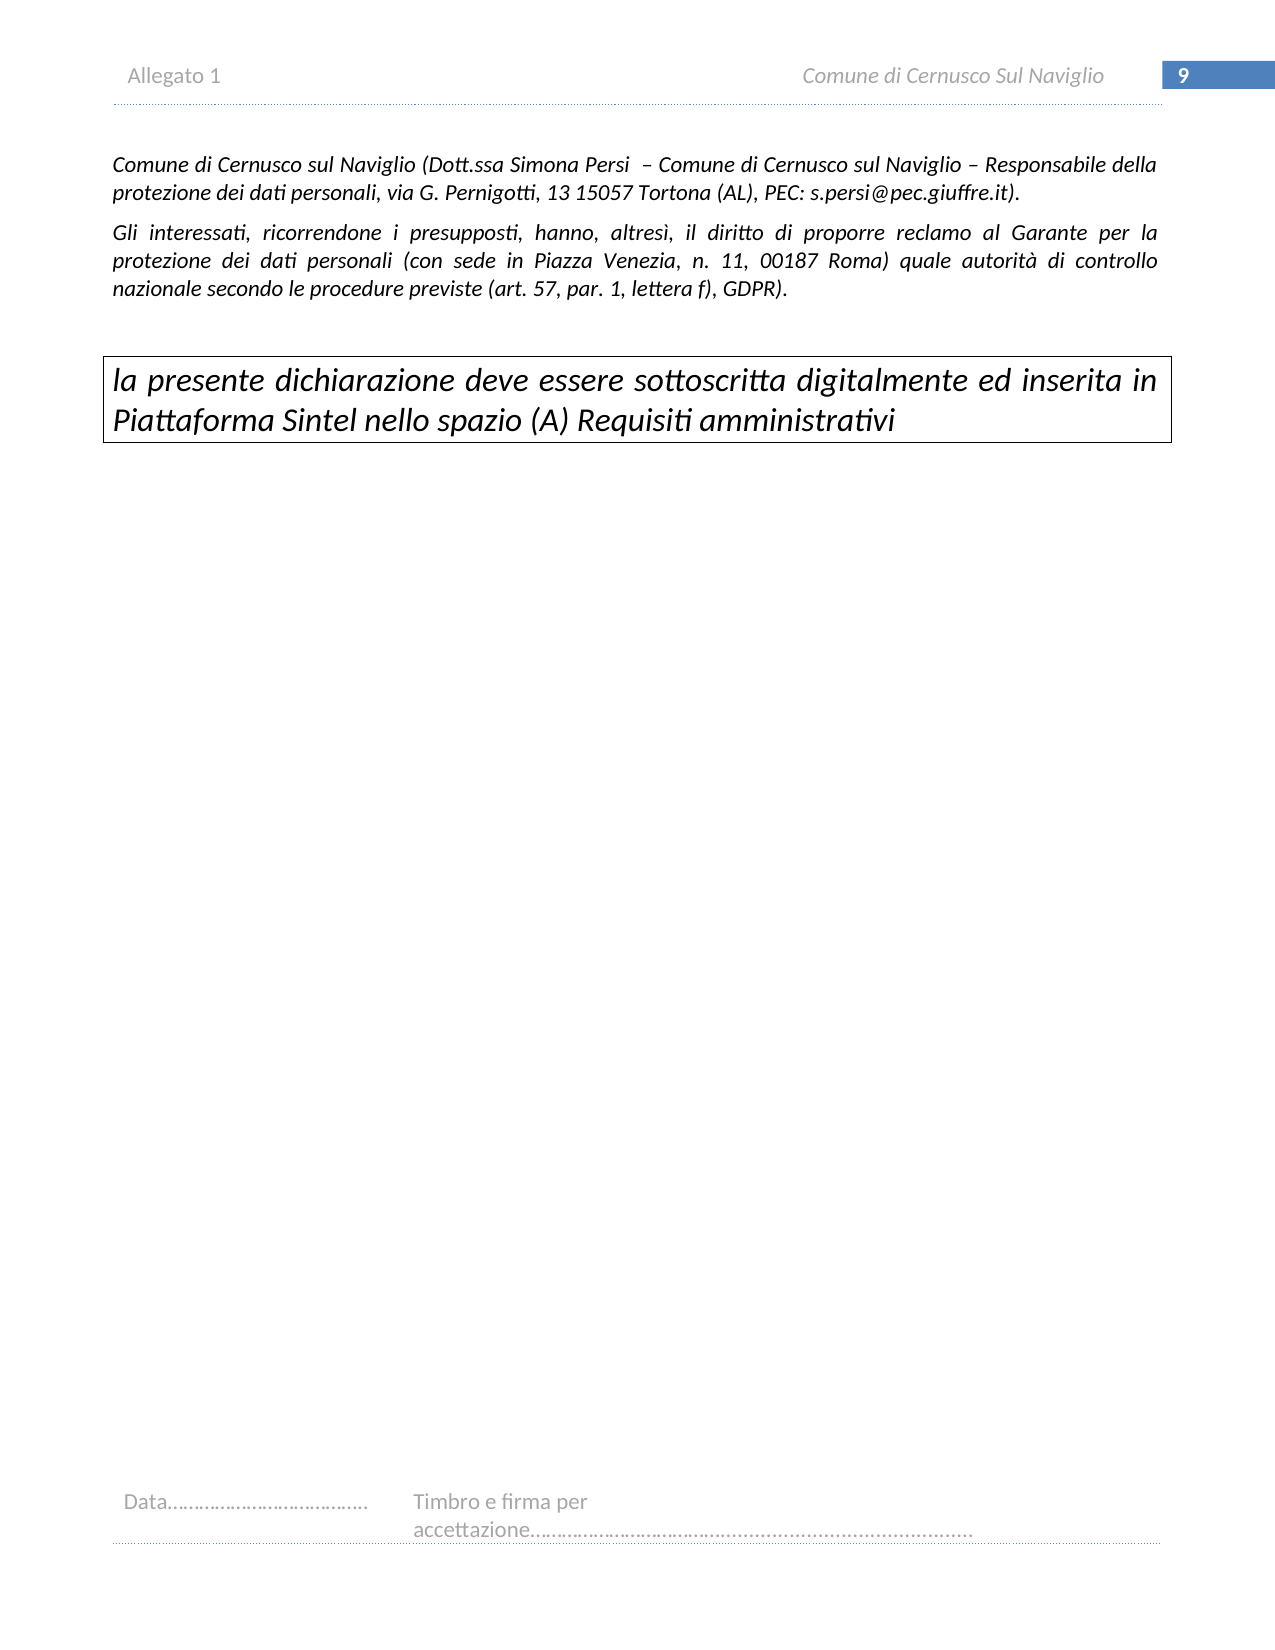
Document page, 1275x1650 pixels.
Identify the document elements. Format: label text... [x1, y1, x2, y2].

text la presente dichiarazione deve essere sottoscritta digitalmente ed inserita in Piattaforma Sintel nello spazio (A) Requisiti amministrativi [104, 357, 1171, 442]
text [112, 150, 1162, 206]
text Gli interessati, ricorrendone i presupposti, hanno, altresì, il diritto di proporre reclamo al Garante per la protezione dei dati personali (con sede in Piazza Venezia, n. 11, 00187 Roma) quale autorità di controllo nazionale secondo le procedure previste (art. 57, par. 1, lettera f), GDPR). [112, 218, 1162, 303]
